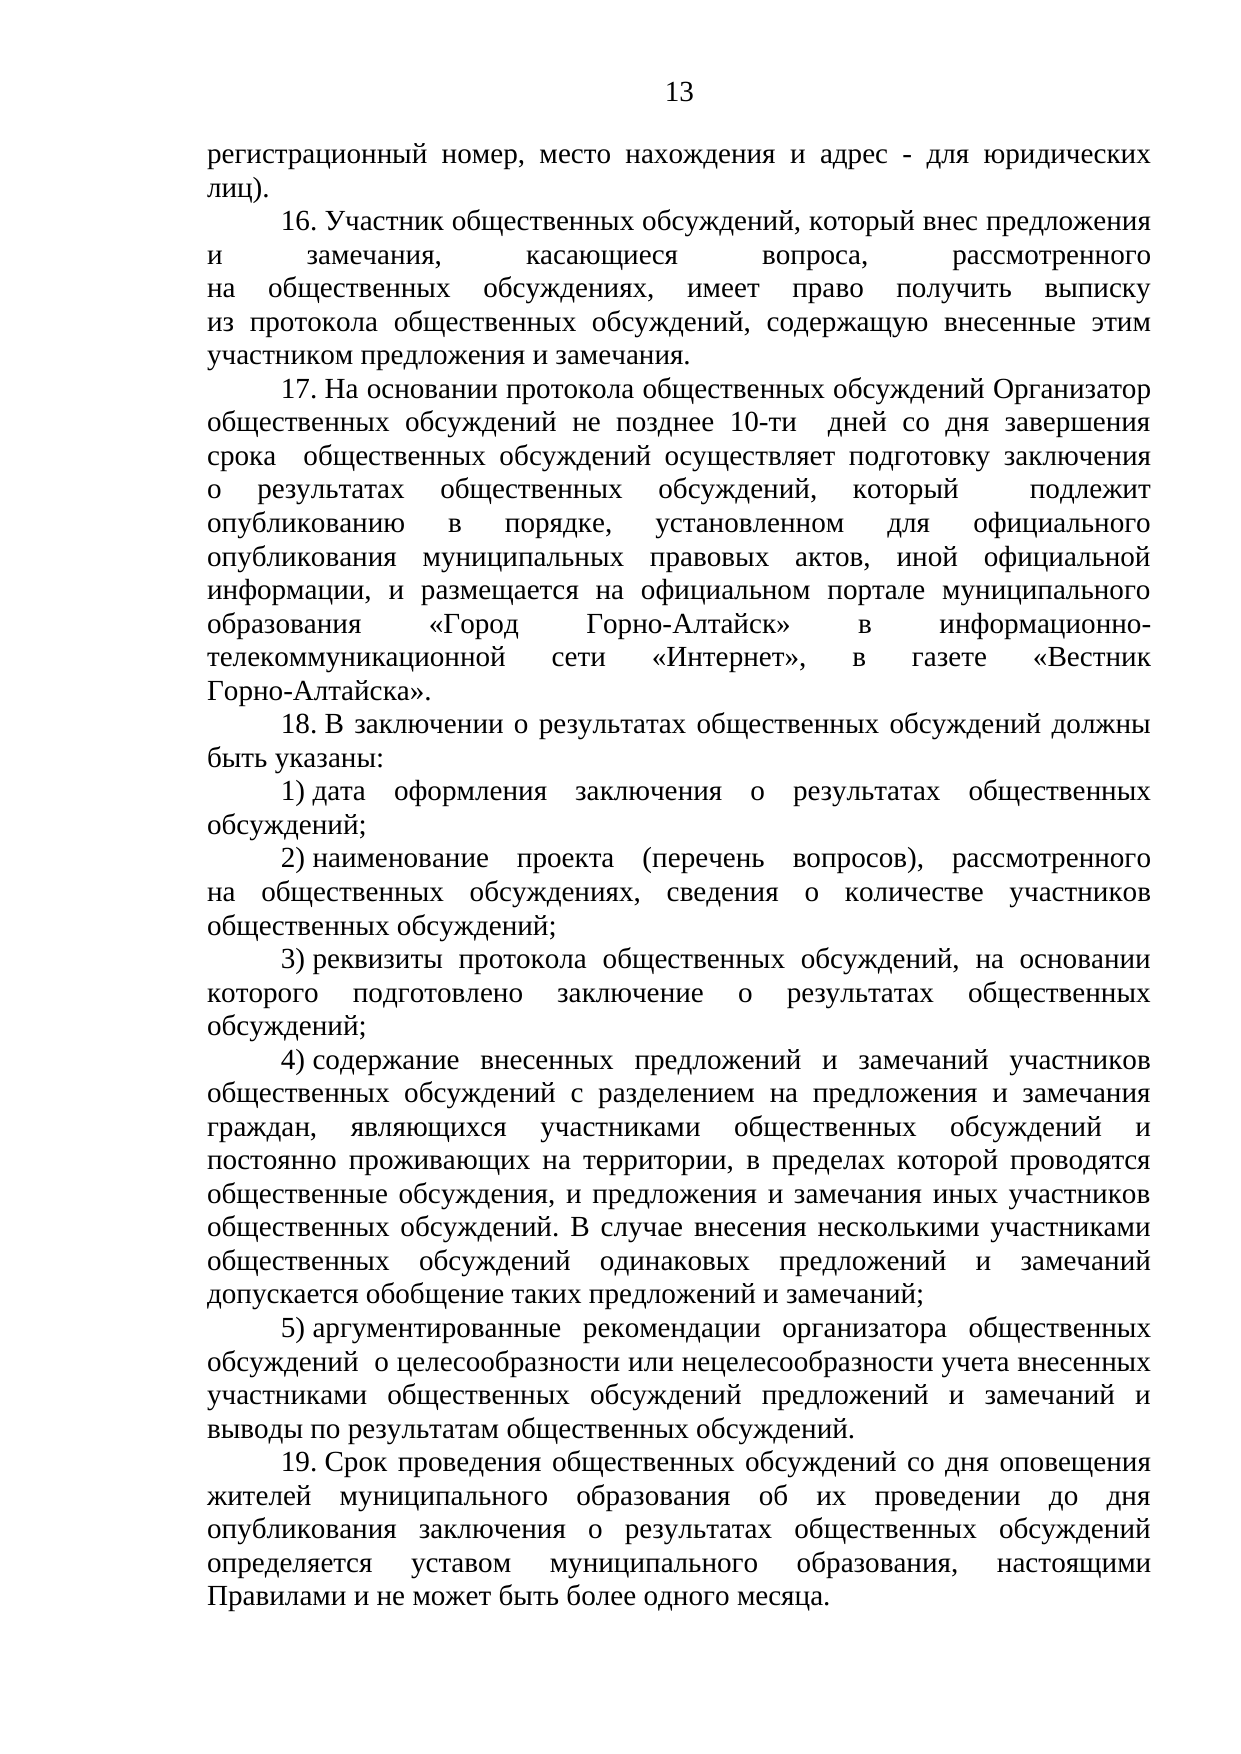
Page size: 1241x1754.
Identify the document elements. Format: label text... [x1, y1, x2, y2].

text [207, 136, 1152, 203]
text 1) дата оформления заключения о результатах общественных обсуждений; [207, 773, 1152, 841]
text 19. Срок проведения общественных обсуждений со дня оповещения жителей муниципального образования об их проведении до дня опубликования заключения о результатах общественных обсуждений определяется уставом муниципального образования, настоящими Правилами и не может быть более одного месяца. [207, 1444, 1152, 1612]
text 4) содержание внесенных предложений и замечаний участников общественных обсуждений с разделением на предложения и замечания граждан, являющихся участниками общественных обсуждений и постоянно проживающих на территории, в пределах которой проводятся общественные обсуждения, и предложения и замечания иных участников общественных обсуждений. В случае внесения несколькими участниками общественных обсуждений одинаковых предложений и замечаний допускается обобщение таких предложений и замечаний; [207, 1042, 1152, 1310]
text 17. На основании протокола общественных обсуждений Организатор общественных обсуждений не позднее 10-ти дней со дня завершения срока общественных обсуждений осуществляет подготовку заключения о результатах общественных обсуждений, который подлежит опубликованию в порядке, установленном для официального опубликования муниципальных правовых актов, иной официальной информации, и размещается на официальном портале муниципального образования «Город Горно-Алтайск» в информационно-телекоммуникационной сети «Интернет», в газете «Вестник Горно-Алтайска». [207, 371, 1152, 706]
text 2) наименование проекта (перечень вопросов), рассмотренного на общественных обсуждениях, сведения о количестве участников общественных обсуждений; [207, 841, 1152, 941]
text 5) аргументированные рекомендации организатора общественных обсуждений о целесообразности или нецелесообразности учета внесенных участниками общественных обсуждений предложений и замечаний и выводы по результатам общественных обсуждений. [207, 1310, 1152, 1444]
text 18. В заключении о результатах общественных обсуждений должны быть указаны: [207, 706, 1152, 773]
text 3) реквизиты протокола общественных обсуждений, на основании которого подготовлено заключение о результатах общественных обсуждений; [207, 941, 1152, 1042]
text 16. Участник общественных обсуждений, который внес предложения и замечания, касающиеся вопроса, рассмотренного на общественных обсуждениях, имеет право получить выписку из протокола общественных обсуждений, содержащую внесенные этим участником предложения и замечания. [207, 203, 1152, 371]
